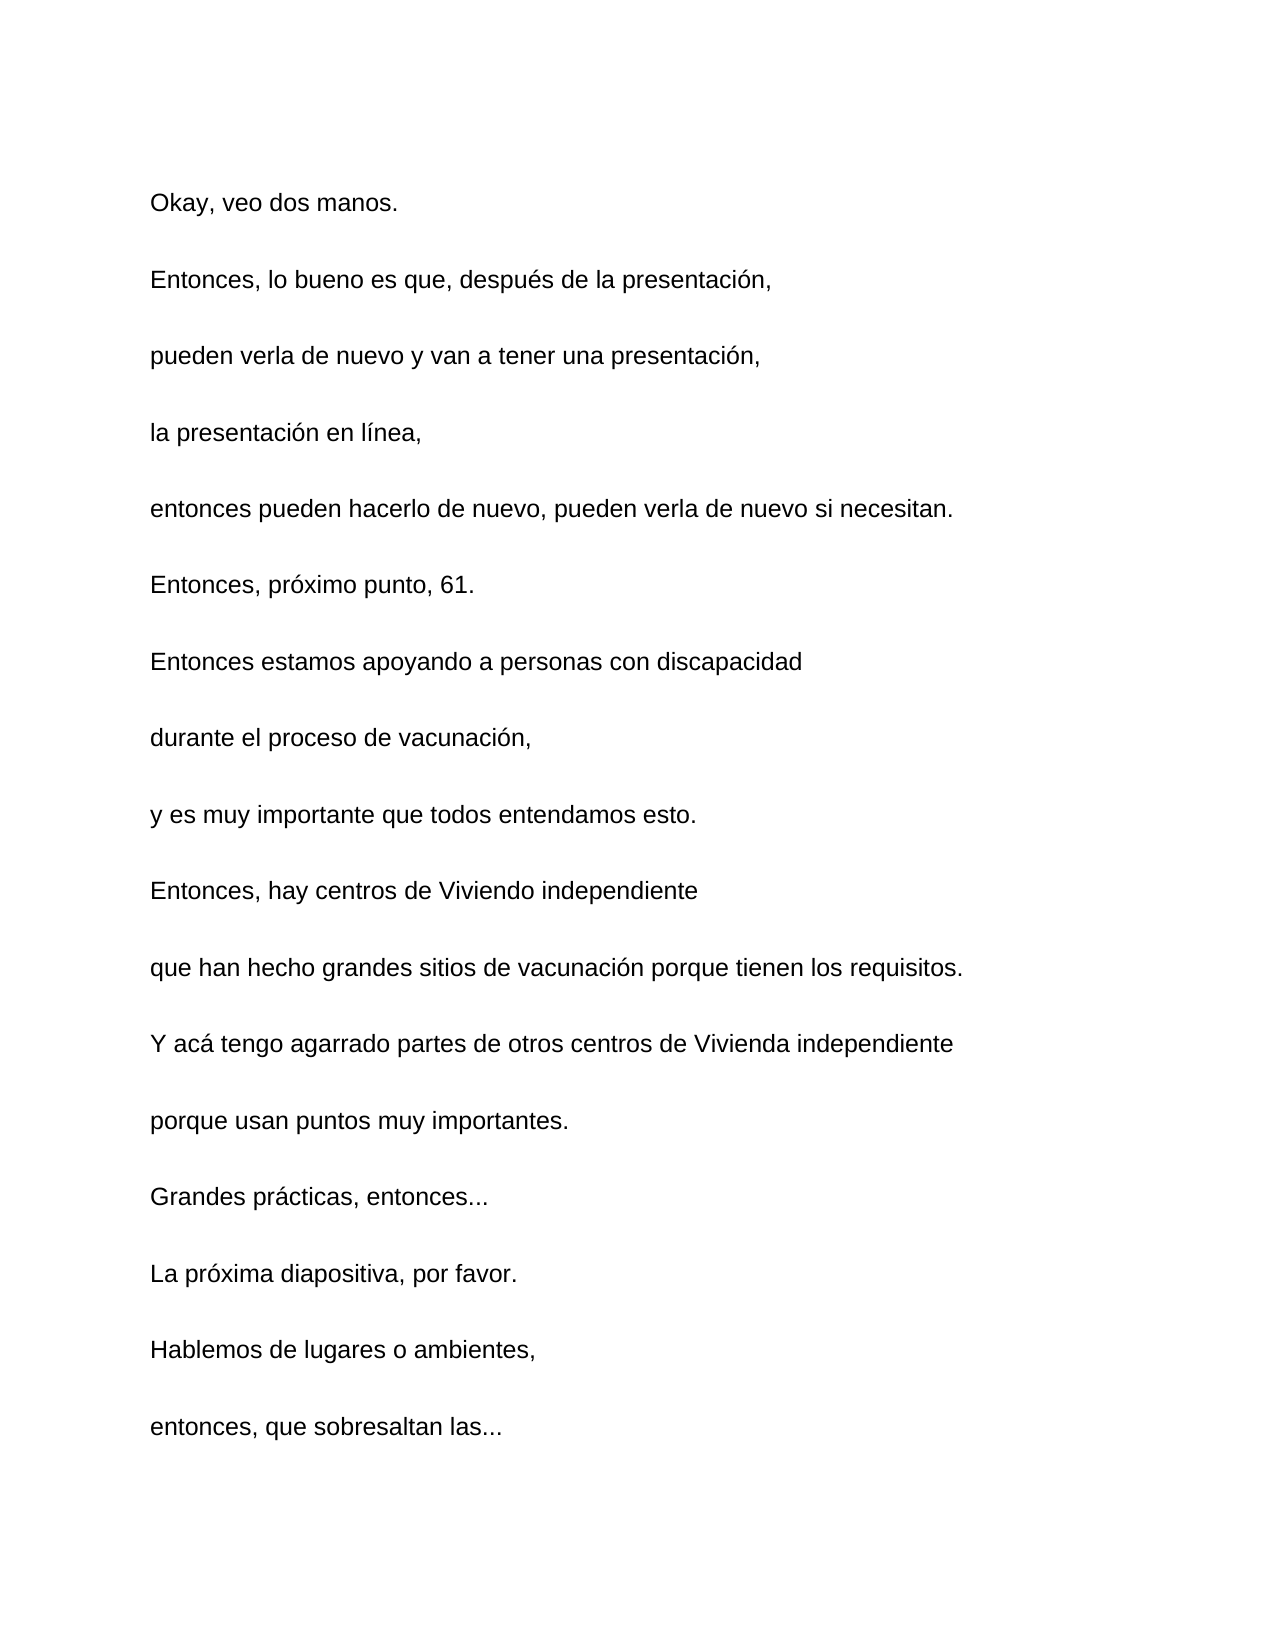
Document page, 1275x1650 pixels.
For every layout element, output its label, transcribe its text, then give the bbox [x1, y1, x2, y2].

text Entonces, próximo punto, 61. [150, 571, 1125, 599]
text Grandes prácticas, entonces... [150, 1182, 1125, 1211]
text Okay, veo dos manos. [150, 188, 1125, 217]
text Entonces, hay centros de Viviendo independiente [150, 876, 1125, 905]
text Hablemos de lugares o ambientes, [150, 1335, 1125, 1364]
text pueden verla de nuevo y van a tener una presentación, [150, 341, 1125, 370]
text porque usan puntos muy importantes. [150, 1106, 1125, 1134]
text La próxima diapositiva, por favor. [150, 1259, 1125, 1287]
text la presentación en línea, [150, 418, 1125, 446]
text que han hecho grandes sitios de vacunación porque tienen los requisitos. [150, 953, 1125, 982]
text entonces pueden hacerlo de nuevo, pueden verla de nuevo si necesitan. [150, 494, 1125, 523]
text y es muy importante que todos entendamos esto. [150, 800, 1125, 829]
text Entonces estamos apoyando a personas con discapacidad [150, 647, 1125, 676]
text durante el proceso de vacunación, [150, 723, 1125, 752]
text entonces, que sobresaltan las... [150, 1412, 1125, 1440]
text Y acá tengo agarrado partes de otros centros de Vivienda independiente [150, 1029, 1125, 1058]
text Entonces, lo bueno es que, después de la presentación, [150, 265, 1125, 293]
